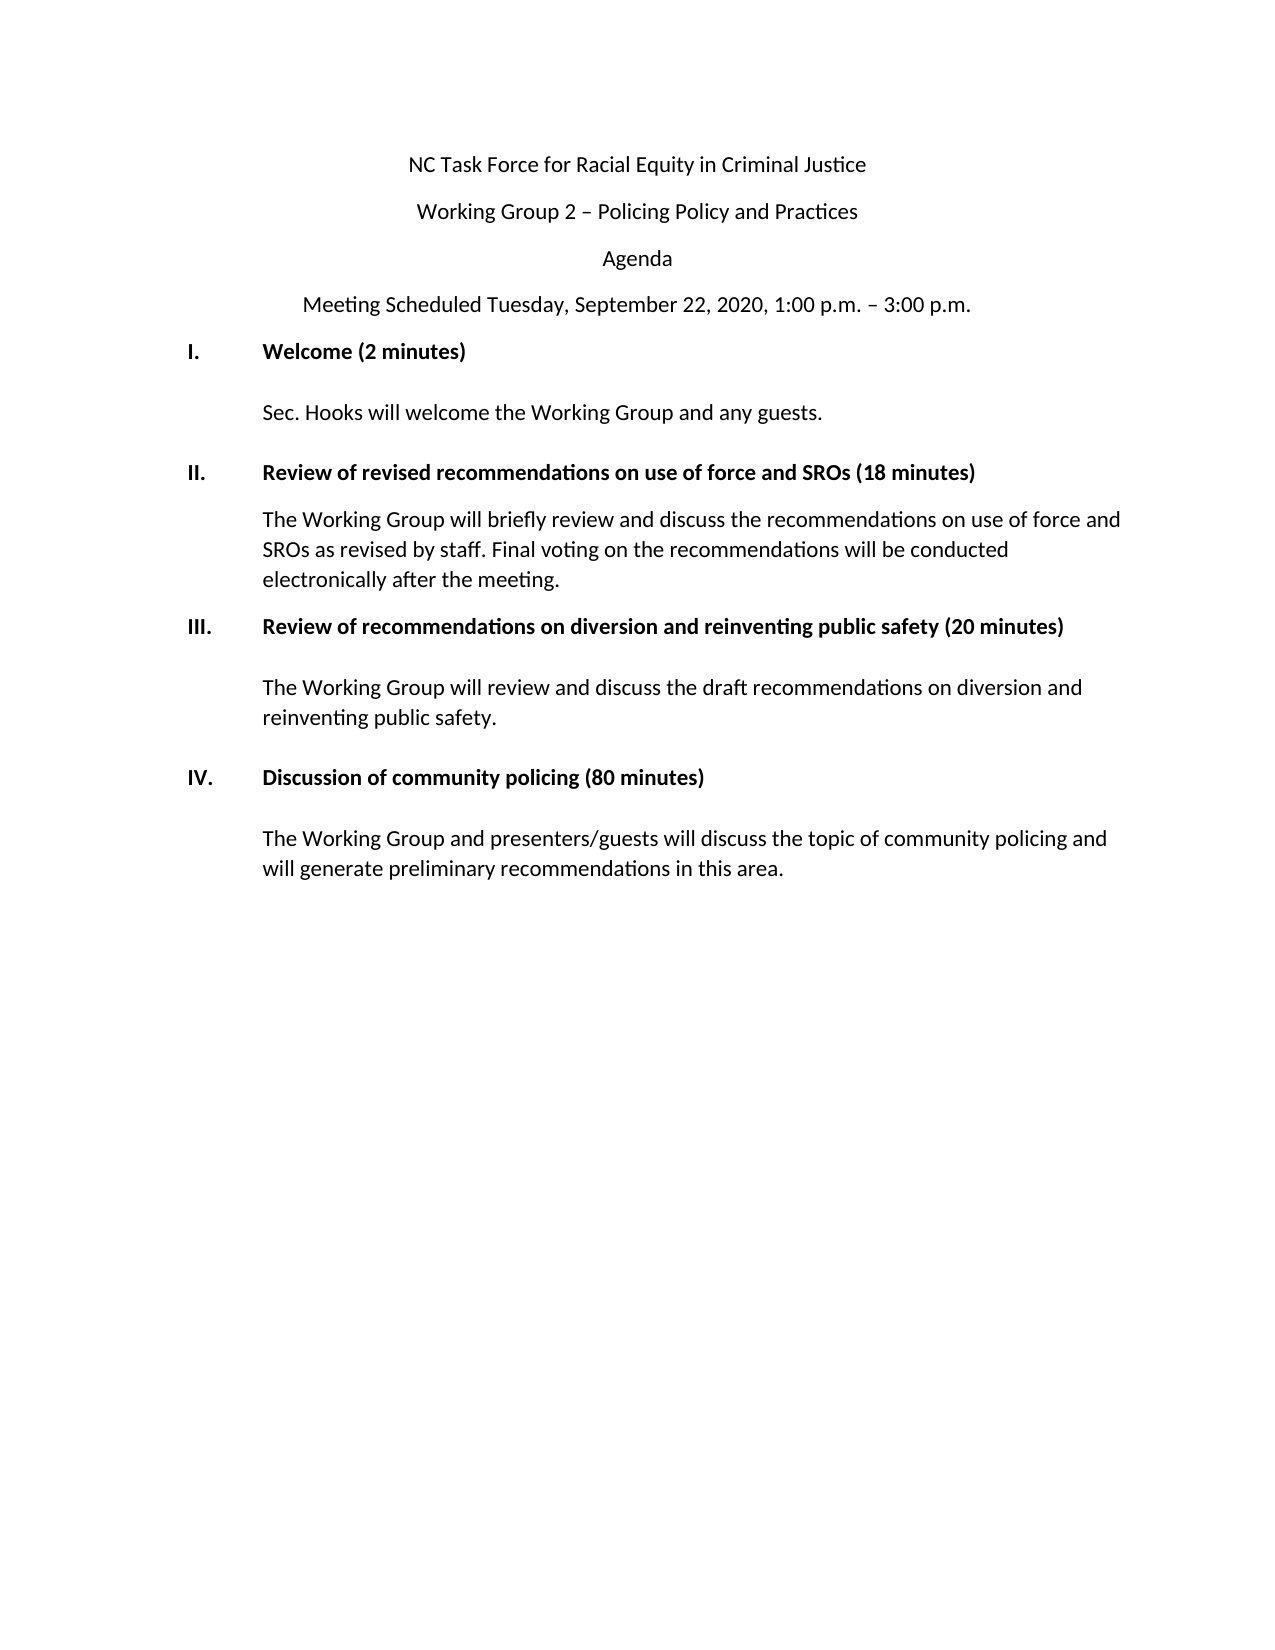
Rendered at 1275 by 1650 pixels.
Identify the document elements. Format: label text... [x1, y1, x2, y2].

list The Working Group and presenters/guests will discuss the topic of community policing and will generate preliminary recommendations in this area. [262, 824, 1125, 882]
list Review of recommendations on diversion and reinventing public safety (20 minutes) [187, 612, 1125, 641]
text Working Group 2 – Policing Policy and Practices [150, 197, 1125, 225]
list Sec. Hooks will welcome the Working Group and any guests. [262, 398, 1125, 426]
list Review of revised recommendations on use of force and SROs (18 minutes) [187, 458, 1125, 486]
text Meeting Scheduled Tuesday, September 22, 2020, 1:00 p.m. – 3:00 p.m. [150, 291, 1125, 319]
list Discussion of community policing (80 minutes) [187, 763, 1125, 792]
list Welcome (2 minutes) [187, 337, 1125, 366]
text The Working Group will briefly review and discuss the recommendations on use of force and SROs as revised by staff. Final voting on the recommendations will be conducted electronically after the meeting. [262, 505, 1125, 594]
list The Working Group will review and discuss the draft recommendations on diversion and reinventing public safety. [262, 673, 1125, 731]
text NC Task Force for Racial Equity in Criminal Justice [150, 150, 1125, 178]
text Agenda [150, 244, 1125, 272]
